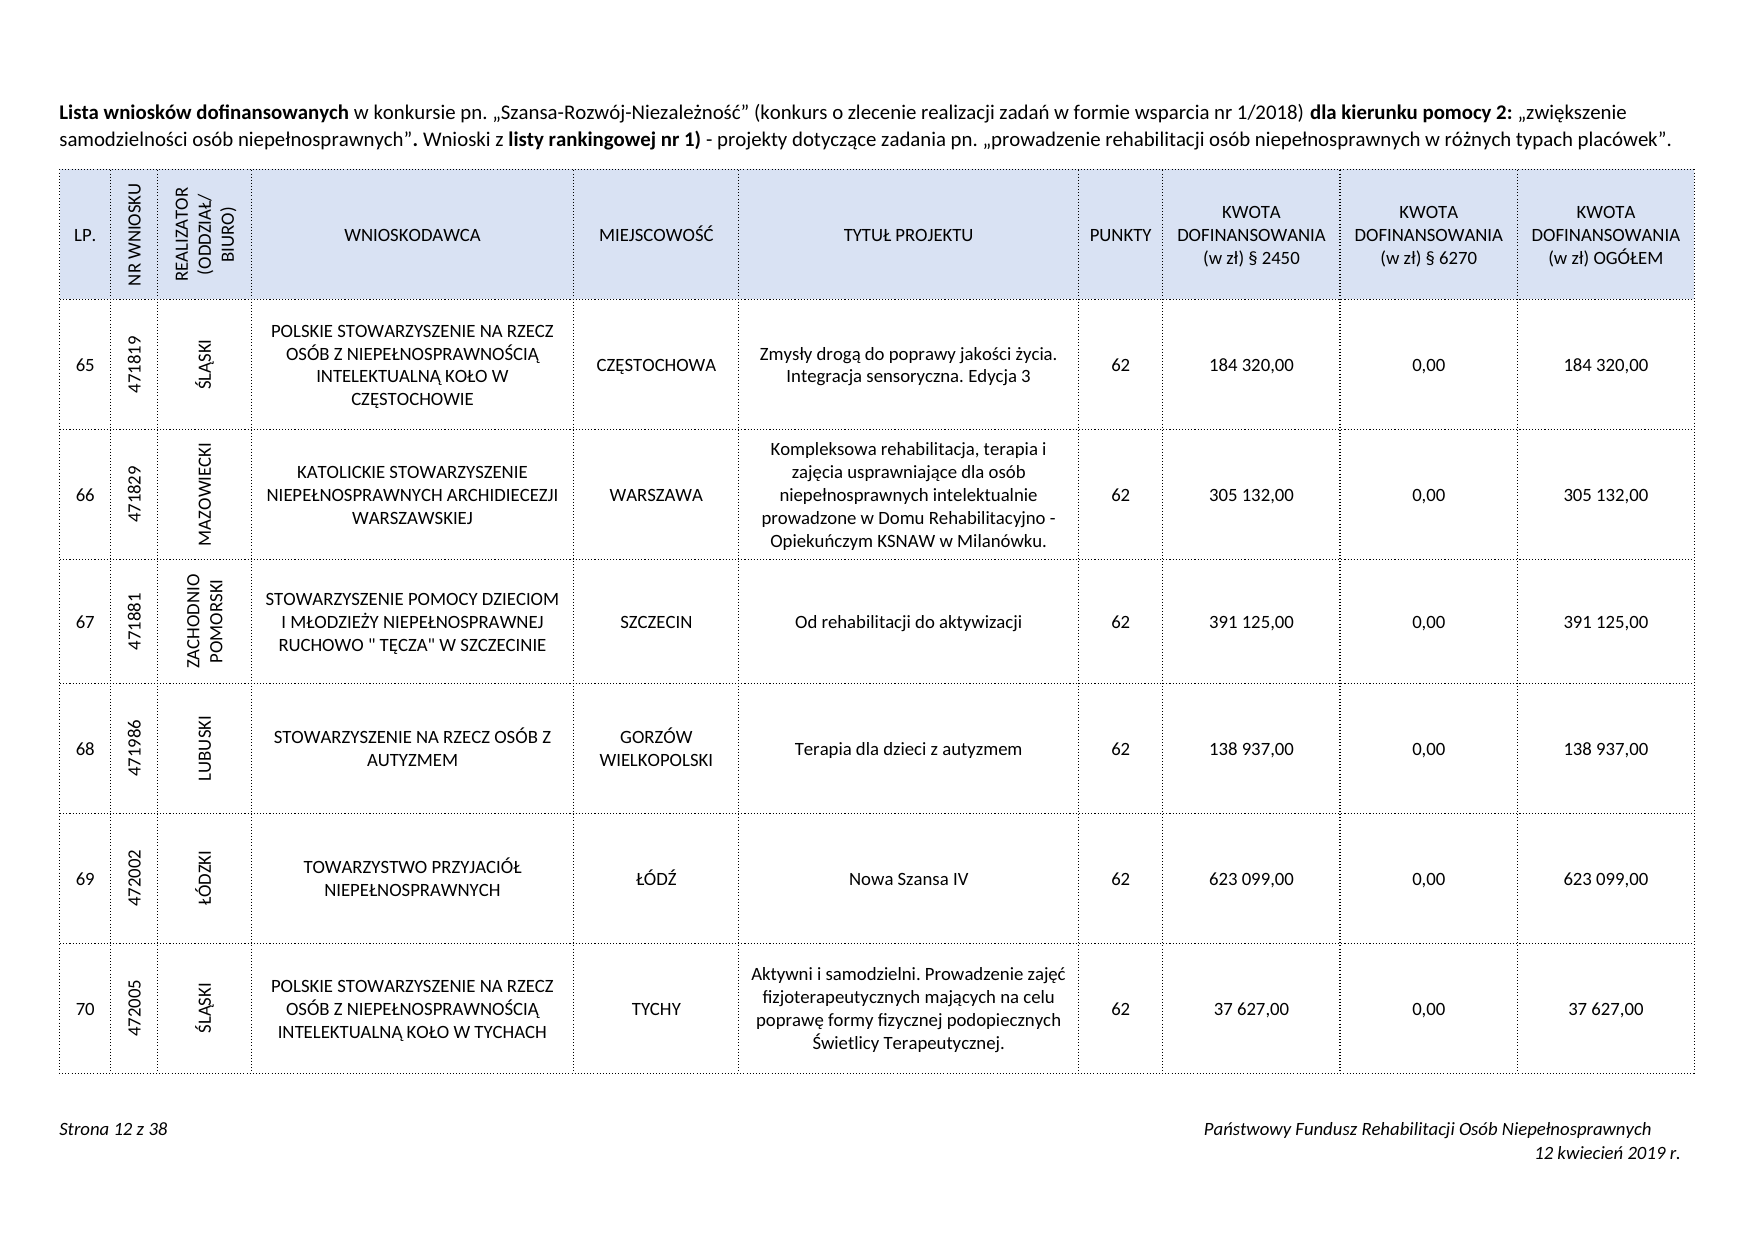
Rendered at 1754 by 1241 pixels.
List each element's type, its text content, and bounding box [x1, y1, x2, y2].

table_header KWOTA DOFINANSOWANIA (w zł) § 2450 [1163, 169, 1340, 299]
table_cell 471986 [111, 683, 157, 813]
table_cell 62 [1078, 299, 1163, 429]
table_cell 65 [60, 299, 111, 429]
table_cell CZĘSTOCHOWA [574, 299, 739, 429]
table_cell POLSKIE STOWARZYSZENIE NA RZECZ OSÓB Z NIEPEŁNOSPRAWNOŚCIĄ INTELEKTUALNĄ KOŁO W TYCHACH [251, 943, 574, 1073]
table_cell 67 [60, 559, 111, 683]
table_cell 0,00 [1340, 813, 1517, 943]
table_cell 62 [1078, 559, 1163, 683]
table_cell Kompleksowa rehabilitacja, terapia i zajęcia usprawniające dla osób niepełnosprawnych intelektualnie prowadzone w Domu Rehabilitacyjno - Opiekuńczym KSNAW w Milanówku. [739, 429, 1078, 559]
table_cell MAZOWIECKI [157, 429, 251, 559]
table_cell KATOLICKIE STOWARZYSZENIE NIEPEŁNOSPRAWNYCH ARCHIDIECEZJI WARSZAWSKIEJ [251, 429, 574, 559]
table_cell Zmysły drogą do poprawy jakości życia. Integracja sensoryczna. Edycja 3 [739, 299, 1078, 429]
table_cell 62 [1078, 813, 1163, 943]
table_cell GORZÓW WIELKOPOLSKI [574, 683, 739, 813]
table_cell 66 [60, 429, 111, 559]
table_cell 305 132,00 [1517, 429, 1694, 559]
table_cell 472002 [111, 813, 157, 943]
table_cell 62 [1078, 683, 1163, 813]
table_cell 0,00 [1340, 683, 1517, 813]
table_cell 184 320,00 [1517, 299, 1694, 429]
table_cell 69 [60, 813, 111, 943]
table_cell POLSKIE STOWARZYSZENIE NA RZECZ OSÓB Z NIEPEŁNOSPRAWNOŚCIĄ INTELEKTUALNĄ KOŁO W CZĘSTOCHOWIE [251, 299, 574, 429]
table_cell 472005 [111, 943, 157, 1073]
table_cell 138 937,00 [1163, 683, 1340, 813]
table_header LP. [60, 169, 111, 299]
table_cell 62 [1078, 943, 1163, 1073]
table_cell 471881 [111, 559, 157, 683]
table_cell 0,00 [1340, 429, 1517, 559]
table_cell 305 132,00 [1163, 429, 1340, 559]
table_cell 138 937,00 [1517, 683, 1694, 813]
table_cell 391 125,00 [1163, 559, 1340, 683]
table_cell ŁÓDŹ [574, 813, 739, 943]
table_cell 0,00 [1340, 943, 1517, 1073]
table_cell 68 [60, 683, 111, 813]
table_header KWOTA DOFINANSOWANIA (w zł) § 6270 [1340, 169, 1517, 299]
table_cell ŁÓDZKI [157, 813, 251, 943]
table_cell STOWARZYSZENIE NA RZECZ OSÓB Z AUTYZMEM [251, 683, 574, 813]
table_cell STOWARZYSZENIE POMOCY DZIECIOM I MŁODZIEŻY NIEPEŁNOSPRAWNEJ RUCHOWO " TĘCZA" W SZCZECINIE [251, 559, 574, 683]
table_header PUNKTY [1078, 169, 1163, 299]
table_header MIEJSCOWOŚĆ [574, 169, 739, 299]
table_cell Terapia dla dzieci z autyzmem [739, 683, 1078, 813]
table_cell ŚLĄSKI [157, 299, 251, 429]
table_cell 623 099,00 [1163, 813, 1340, 943]
table_cell Nowa Szansa IV [739, 813, 1078, 943]
table_cell 70 [60, 943, 111, 1073]
table_cell WARSZAWA [574, 429, 739, 559]
table_cell LUBUSKI [157, 683, 251, 813]
table_cell 0,00 [1340, 559, 1517, 683]
table_cell ŚLĄSKI [157, 943, 251, 1073]
table_cell 391 125,00 [1517, 559, 1694, 683]
table_cell Aktywni i samodzielni. Prowadzenie zajęć fizjoterapeutycznych mających na celu poprawę formy fizycznej podopiecznych Świetlicy Terapeutycznej. [739, 943, 1078, 1073]
table_cell 623 099,00 [1517, 813, 1694, 943]
table_cell 37 627,00 [1163, 943, 1340, 1073]
table_cell TOWARZYSTWO PRZYJACIÓŁ NIEPEŁNOSPRAWNYCH [251, 813, 574, 943]
table_header NR WNIOSKU [111, 169, 157, 299]
table_cell 184 320,00 [1163, 299, 1340, 429]
table_header KWOTA DOFINANSOWANIA (w zł) OGÓŁEM [1517, 169, 1694, 299]
table_header WNIOSKODAWCA [251, 169, 574, 299]
table_cell 37 627,00 [1517, 943, 1694, 1073]
table_cell 471819 [111, 299, 157, 429]
table_cell SZCZECIN [574, 559, 739, 683]
table_cell Od rehabilitacji do aktywizacji [739, 559, 1078, 683]
table_cell TYCHY [574, 943, 739, 1073]
table_cell ZACHODNIOPOMORSKI [157, 559, 251, 683]
table_cell 471829 [111, 429, 157, 559]
table_header REALIZATOR (ODDZIAŁ/ BIURO) [157, 169, 251, 299]
table_cell 0,00 [1340, 299, 1517, 429]
table_header TYTUŁ PROJEKTU [739, 169, 1078, 299]
table_cell 62 [1078, 429, 1163, 559]
